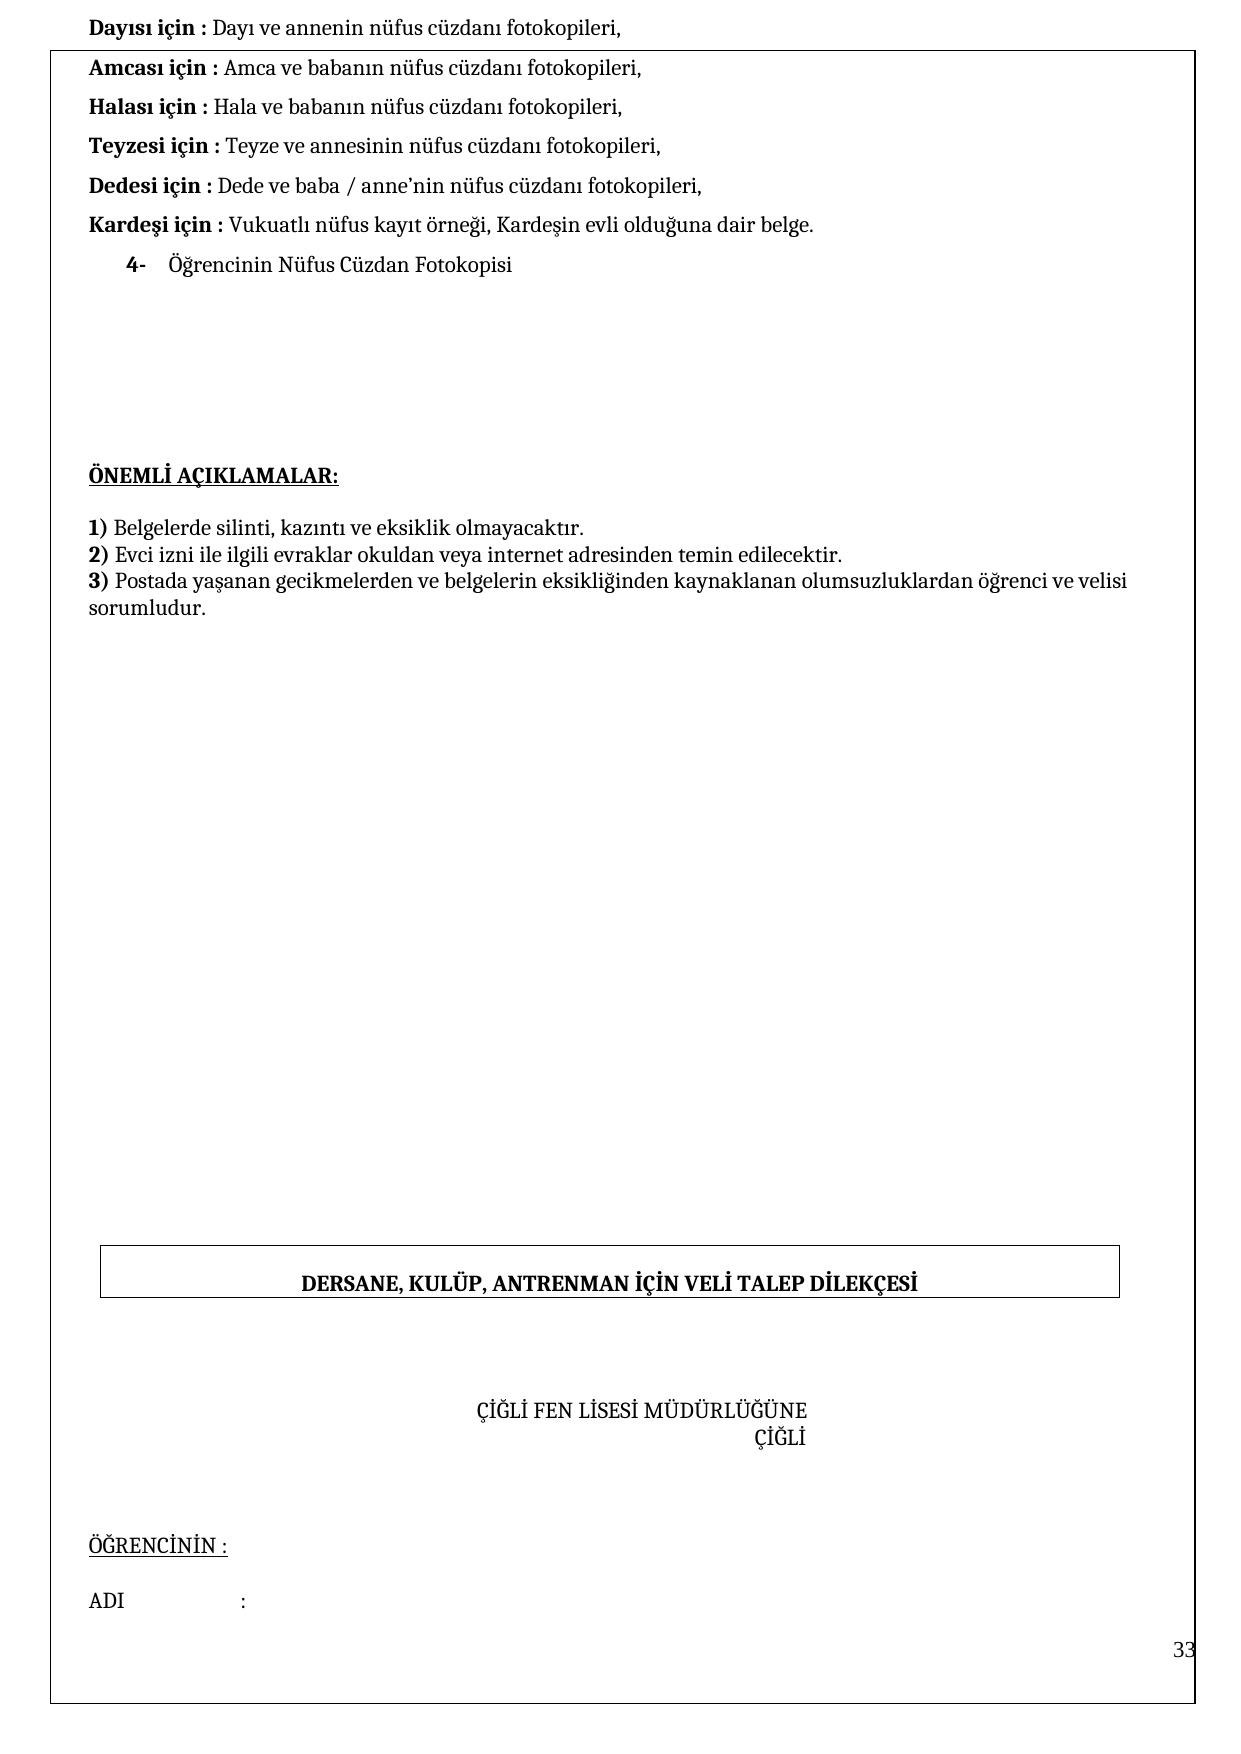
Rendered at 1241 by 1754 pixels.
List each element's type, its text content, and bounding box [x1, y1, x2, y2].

text ÇİĞLİ FEN LİSESİ MÜDÜRLÜĞÜNE [89, 1398, 1194, 1424]
text Kardeşi için : Vukuatlı nüfus kayıt örneği, Kardeşin evli olduğuna dair belge. [89, 212, 1194, 238]
text ÖĞRENCİNİN : [89, 1533, 1194, 1559]
text Halası için : Hala ve babanın nüfus cüzdanı fotokopileri, [89, 94, 1194, 120]
text 3) Postada yaşanan gecikmelerden ve belgelerin eksikliğinden kaynaklanan olumsuzluklardan öğrenci ve velisi sorumludur. [89, 568, 1194, 621]
text ÖNEMLİ AÇIKLAMALAR: [89, 462, 1194, 489]
text Teyzesi için : Teyze ve annesinin nüfus cüzdanı fotokopileri, [89, 133, 1194, 159]
text Dedesi için : Dede ve baba / anne’nin nüfus cüzdanı fotokopileri, [89, 173, 1194, 199]
text Amcası için : Amca ve babanın nüfus cüzdanı fotokopileri, [89, 54, 1194, 81]
list Öğrencinin Nüfus Cüzdan Fotokopisi [126, 252, 1194, 278]
text Dayısı için : Dayı ve annenin nüfus cüzdanı fotokopileri, [89, 15, 1196, 41]
text ADI : [89, 1587, 1194, 1614]
text ÇİĞLİ [89, 1425, 1194, 1451]
text 1) Belgelerde silinti, kazıntı ve eksiklik olmayacaktır. [89, 515, 1194, 542]
text 2) Evci izni ile ilgili evraklar okuldan veya internet adresinden temin edilecektir. [89, 542, 1194, 568]
table_header DERSANE, KULÜP, ANTRENMAN İÇİN VELİ TALEP DİLEKÇESİ [101, 1246, 1119, 1297]
